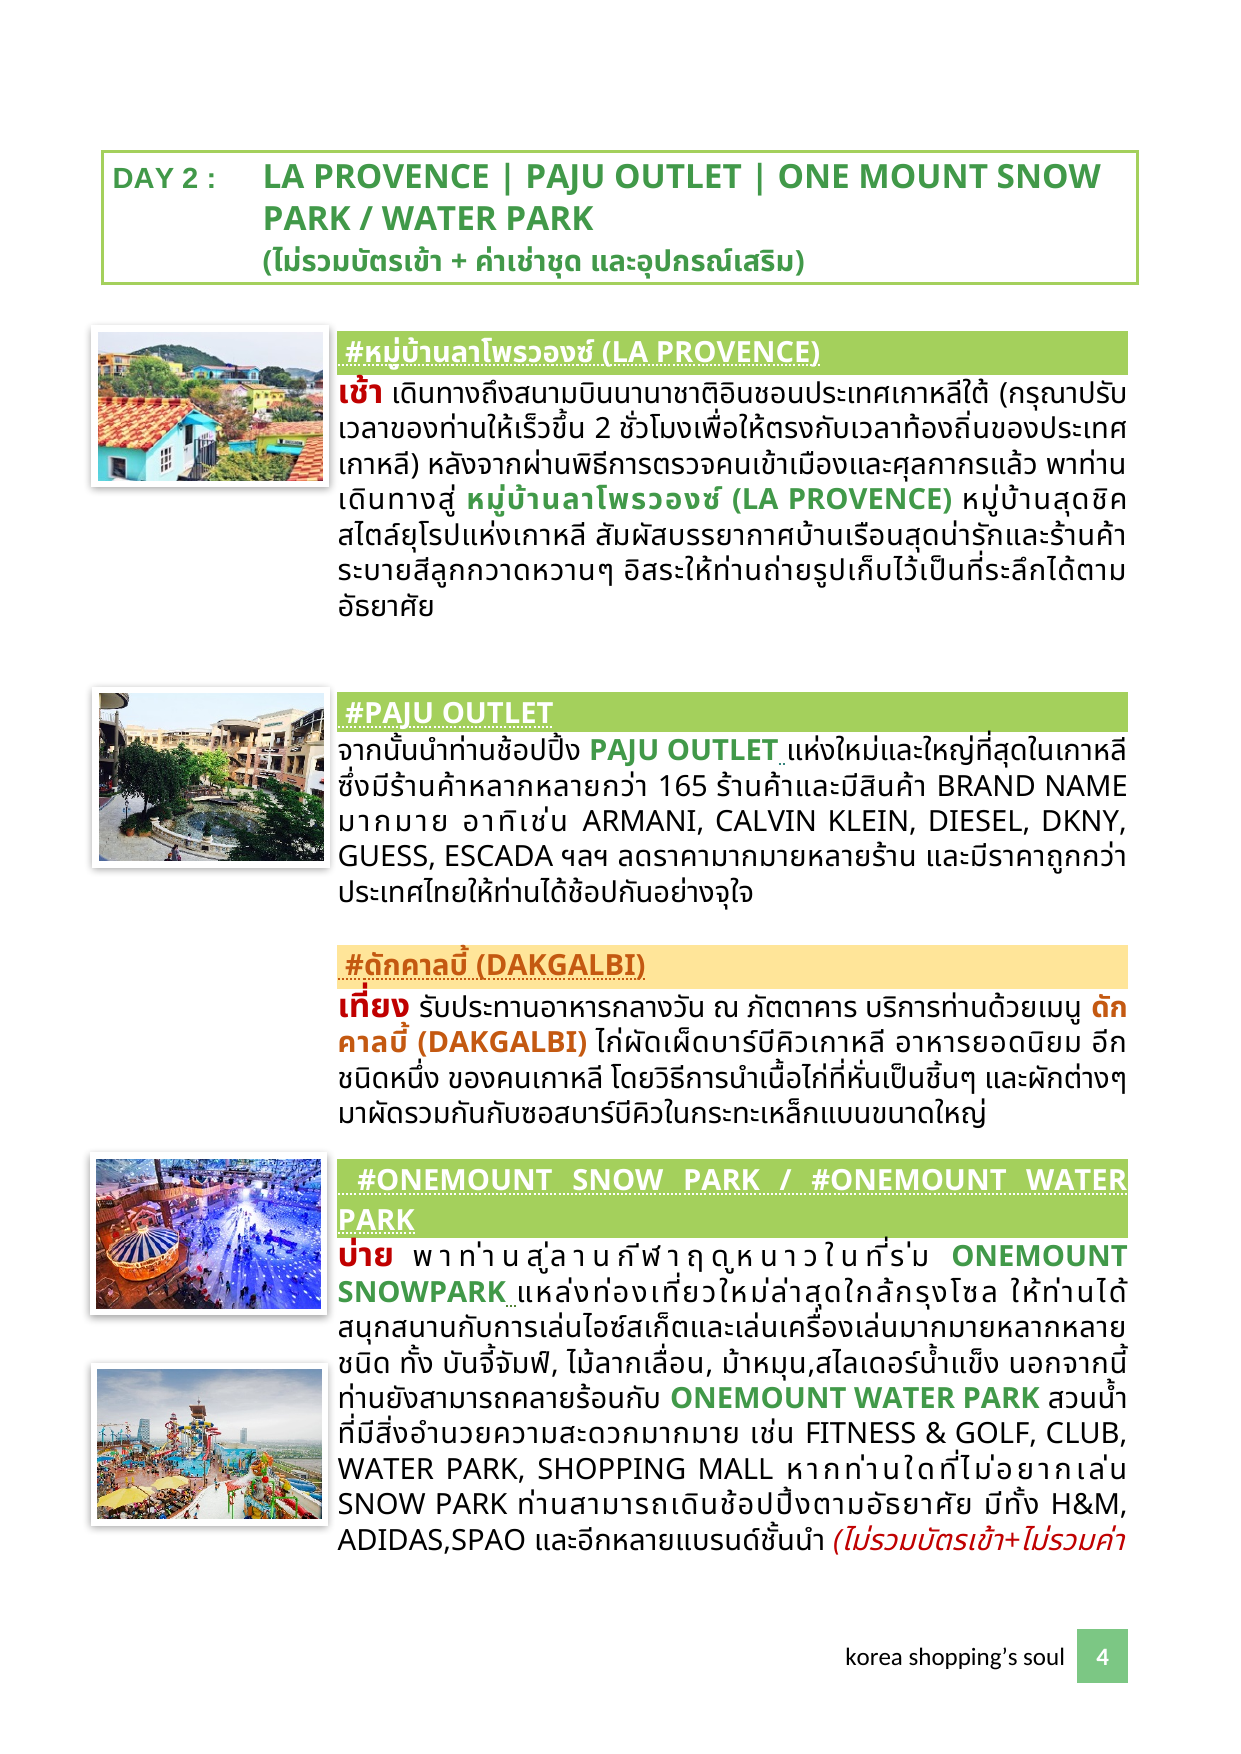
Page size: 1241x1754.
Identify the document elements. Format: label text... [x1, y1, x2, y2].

text #ONEMOUNT SNOW PARK / #ONEMOUNT WATER PARK [337, 1159, 1128, 1238]
text #หมู่บ้านลาโพรวองซ์ (LA PROVENCE) [337, 331, 1128, 375]
text เช้า เดินทางถึงสนามบินนานาชาติอินชอนประเทศเกาหลีใต้ (กรุณาปรับเวลาของท่านให้เร็วขึ้น 2 ชั่วโมงเพื่อให้ตรงกับเวลาท้องถิ่นของประเทศเกาหลี) หลังจากผ่านพิธีการตรวจคนเข้าเมืองและศุลกากรแล้ว พาท่านเดินทางสู่ หมู่บ้านลาโพรวองซ์ (LA PROVENCE) หมู่บ้านสุดชิค สไตล์ยุโรปแห่งเกาหลี สัมผัสบรรยากาศบ้านเรือนสุดน่ารักและร้านค้าระบายสีลูกกวาดหวานๆ อิสระให้ท่านถ่ายรูปเก็บไว้เป็นที่ระลึกได้ตามอัธยาศัย [337, 375, 1128, 623]
picture [98, 332, 323, 481]
text #PAJU OUTLET [337, 692, 1128, 732]
text จากนั้นนําท่านช้อปปิ้ง PAJU OUTLET แห่งใหม่และใหญ่ที่สุดในเกาหลี ซึ่งมีร้านค้าหลากหลายกว่า 165 ร้านค้าและมีสินค้า BRAND NAME มากมาย อาทิเช่น ARMANI, CALVIN KLEIN, DIESEL, DKNY, GUESS, ESCADA ฯลฯ ลดราคามากมายหลายร้าน และมีราคาถูกกว่าประเทศไทยให้ท่านได้ช้อปกันอย่างจุใจ [337, 732, 1128, 909]
picture [96, 1159, 321, 1309]
picture [97, 1369, 322, 1519]
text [337, 1238, 1128, 1557]
text DAY 2 : LA PROVENCE | PAJU OUTLET | ONE MOUNT SNOW PARK / WATER PARK (ไม่รวมบัตรเข้า + ค่าเช่าชุด และอุปกรณ์เสริม) [104, 153, 1136, 282]
text #ดักคาลบี้ (DAKGALBI) [337, 945, 1128, 989]
picture [99, 693, 324, 861]
text เที่ยง รับประทานอาหารกลางวัน ณ ภัตตาคาร บริการท่านด้วยเมนู ดักคาลบี้ (DAKGALBI) ไก่ผัดเผ็ดบาร์บีคิวเกาหลี อาหารยอดนิยม อีกชนิดหนึ่ง ของคนเกาหลี โดยวิธีการนำเนื้อไก่ที่หั่นเป็นชิ้นๆ และผักต่างๆ มาผัดรวมกันกับซอสบาร์บีคิวในกระทะเหล็กแบนขนาดใหญ่ [337, 989, 1128, 1131]
